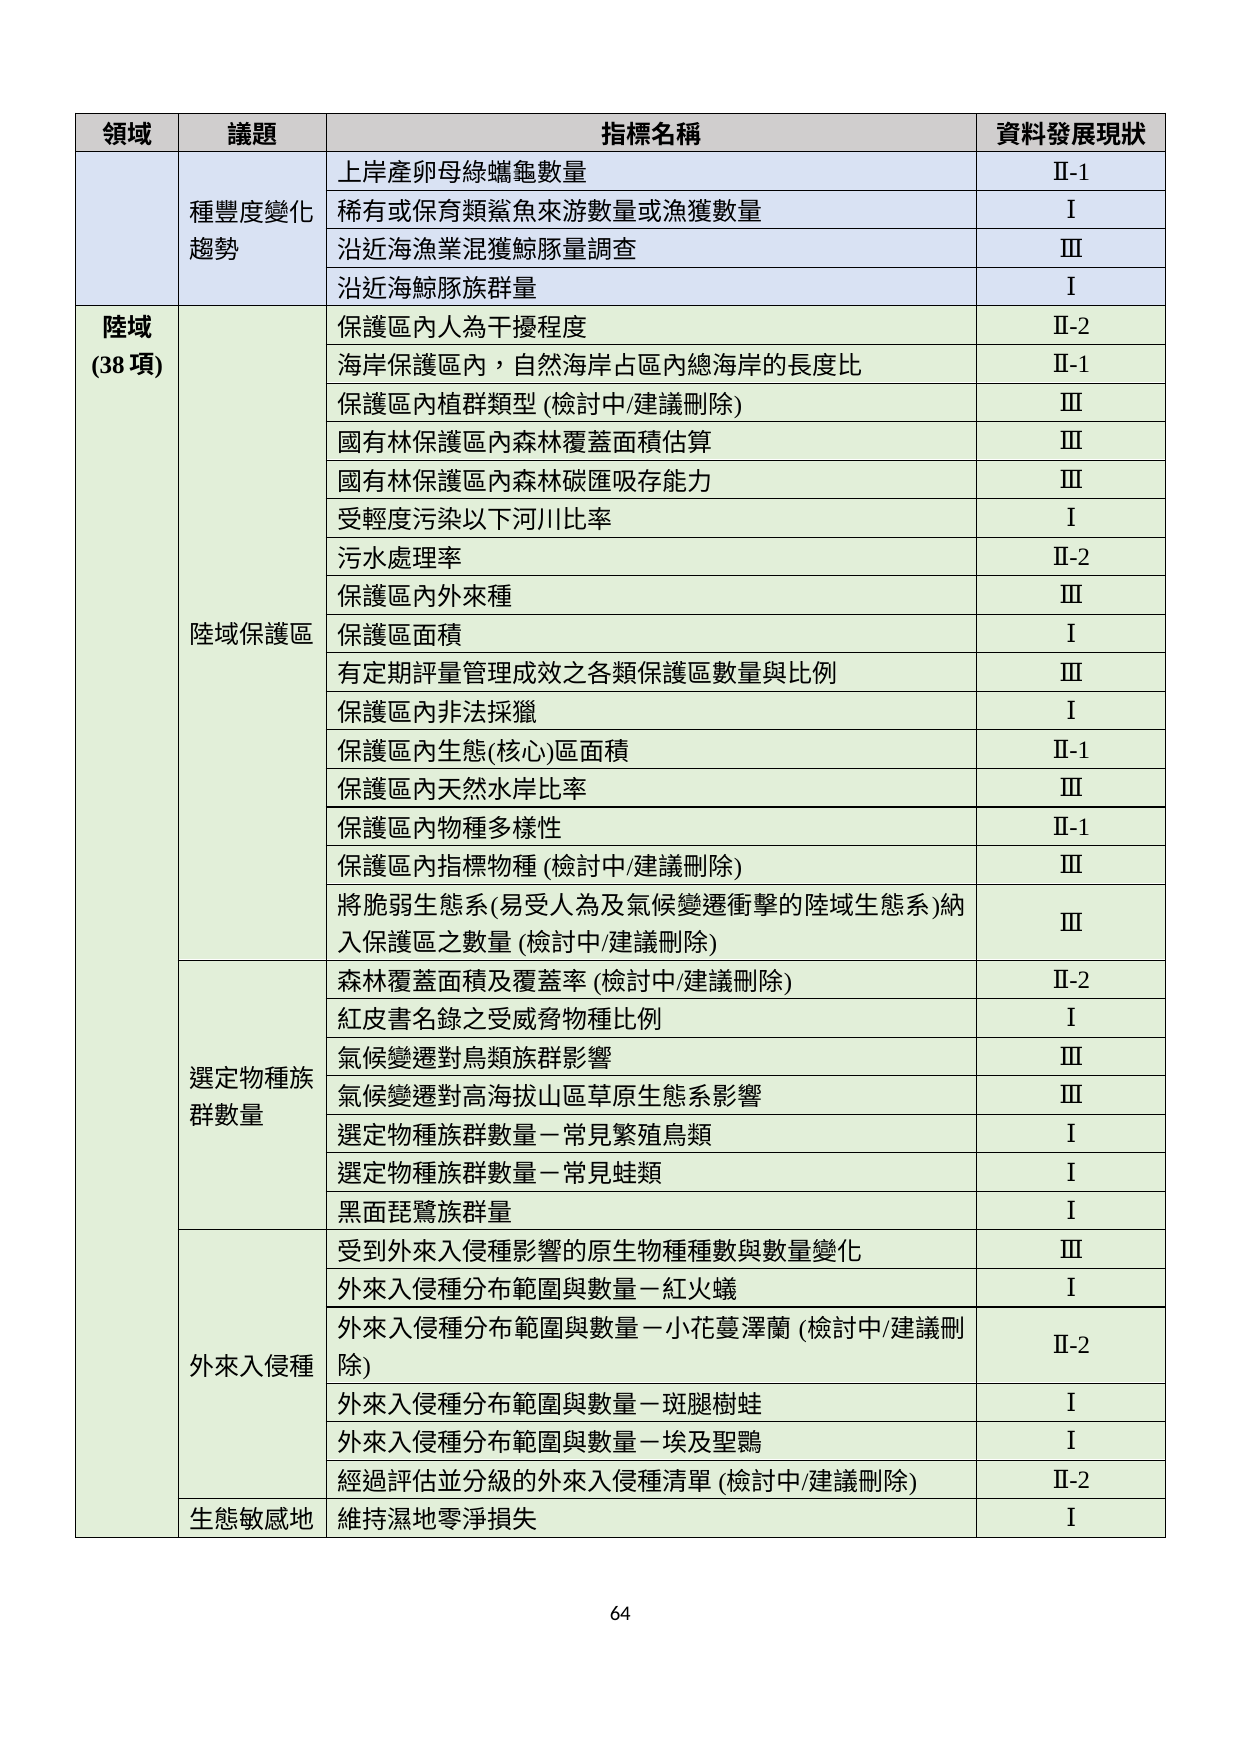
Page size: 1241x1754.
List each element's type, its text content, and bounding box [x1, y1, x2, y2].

table_cell 陸域保護區 [179, 306, 326, 959]
table_cell 經過評估並分級的外來入侵種清單 (檢討中/建議刪除) [327, 1461, 976, 1498]
table_cell 保護區內天然水岸比率 [327, 769, 976, 806]
table_cell 外來入侵種分布範圍與數量－小花蔓澤蘭 (檢討中/建議刪除) [327, 1308, 976, 1382]
table_cell 外來入侵種分布範圍與數量－紅火蟻 [327, 1269, 976, 1306]
table_cell Ⅰ [977, 615, 1165, 652]
table_cell Ⅰ [977, 1499, 1165, 1537]
table_cell 沿近海漁業混獲鯨豚量調查 [327, 229, 976, 267]
table_cell Ⅰ [977, 499, 1165, 537]
table_cell Ⅲ [977, 461, 1165, 498]
table_cell 有定期評量管理成效之各類保護區數量與比例 [327, 653, 976, 691]
table_cell Ⅰ [977, 1422, 1165, 1459]
table_header 議題 [179, 114, 326, 151]
table_cell 保護區內外來種 [327, 576, 976, 614]
table_cell Ⅲ [977, 769, 1165, 806]
table_header 領域 [76, 114, 178, 151]
table_cell 沿近海鯨豚族群量 [327, 268, 976, 305]
table_cell Ⅱ-2 [977, 1461, 1165, 1498]
table_cell 受輕度污染以下河川比率 [327, 499, 976, 537]
table_cell 海岸保護區內，自然海岸占區內總海岸的長度比 [327, 345, 976, 382]
table_cell 外來入侵種分布範圍與數量－埃及聖䴉 [327, 1422, 976, 1459]
table_cell 紅皮書名錄之受威脅物種比例 [327, 999, 976, 1037]
table_cell Ⅲ [977, 1076, 1165, 1114]
table_cell 保護區內指標物種 (檢討中/建議刪除) [327, 846, 976, 883]
table_cell Ⅰ [977, 1153, 1165, 1191]
table_cell Ⅰ [977, 1269, 1165, 1306]
table_cell 氣候變遷對鳥類族群影響 [327, 1038, 976, 1075]
table_cell Ⅱ-2 [977, 538, 1165, 575]
table_cell Ⅰ [977, 1384, 1165, 1421]
table_header 指標名稱 [327, 114, 976, 151]
table_cell Ⅱ-1 [977, 152, 1165, 190]
table_cell 保護區面積 [327, 615, 976, 652]
table_cell Ⅲ [977, 1230, 1165, 1268]
table_cell 上岸產卵母綠蠵龜數量 [327, 152, 976, 190]
table_cell Ⅰ [977, 1192, 1165, 1229]
table_cell 國有林保護區內森林覆蓋面積估算 [327, 422, 976, 459]
table_cell Ⅲ [977, 422, 1165, 459]
table_cell 選定物種族群數量－常見蛙類 [327, 1153, 976, 1191]
table_cell Ⅱ-2 [977, 961, 1165, 998]
table_cell 保護區內植群類型 (檢討中/建議刪除) [327, 384, 976, 421]
table_cell 保護區內人為干擾程度 [327, 306, 976, 344]
table_cell Ⅲ [977, 653, 1165, 691]
table_cell Ⅰ [977, 191, 1165, 228]
table_cell 外來入侵種 [179, 1230, 326, 1498]
table_cell 國有林保護區內森林碳匯吸存能力 [327, 461, 976, 498]
table_cell 生態敏感地 [179, 1499, 326, 1537]
table_cell 保護區內生態(核心)區面積 [327, 730, 976, 768]
table_cell 稀有或保育類鯊魚來游數量或漁獲數量 [327, 191, 976, 228]
table_cell Ⅲ [977, 576, 1165, 614]
table_cell 將脆弱生態系(易受人為及氣候變遷衝擊的陸域生態系)納入保護區之數量 (檢討中/建議刪除) [327, 885, 976, 959]
table_cell 氣候變遷對高海拔山區草原生態系影響 [327, 1076, 976, 1114]
table_cell 污水處理率 [327, 538, 976, 575]
table_cell 陸域 (38項) [76, 306, 178, 1537]
table_cell Ⅰ [977, 268, 1165, 305]
table_cell 選定物種族群數量－常見繁殖鳥類 [327, 1115, 976, 1152]
table_cell 保護區內物種多樣性 [327, 808, 976, 845]
table_header 資料發展現狀 [977, 114, 1165, 151]
table_cell Ⅱ-2 [977, 306, 1165, 344]
table_cell 維持濕地零淨損失 [327, 1499, 976, 1537]
table_cell Ⅲ [977, 229, 1165, 267]
table_cell Ⅲ [977, 384, 1165, 421]
table_cell 保護區內非法採獵 [327, 692, 976, 729]
table_cell 選定海洋物種豐度變化趨勢 [179, 152, 326, 305]
table_cell Ⅲ [977, 885, 1165, 959]
table_cell Ⅰ [977, 999, 1165, 1037]
table_cell Ⅰ [977, 692, 1165, 729]
table_cell Ⅰ [977, 1115, 1165, 1152]
table_cell 受到外來入侵種影響的原生物種種數與數量變化 [327, 1230, 976, 1268]
table_cell Ⅱ-1 [977, 808, 1165, 845]
table_cell 外來入侵種分布範圍與數量－斑腿樹蛙 [327, 1384, 976, 1421]
table_cell 森林覆蓋面積及覆蓋率 (檢討中/建議刪除) [327, 961, 976, 998]
table_cell Ⅲ [977, 846, 1165, 883]
table_cell 選定物種族群數量 [179, 961, 326, 1229]
table_cell Ⅱ-2 [977, 1308, 1165, 1382]
table_cell Ⅱ-1 [977, 345, 1165, 382]
table_cell Ⅱ-1 [977, 730, 1165, 768]
table_cell Ⅲ [977, 1038, 1165, 1075]
table_cell 黑面琵鷺族群量 [327, 1192, 976, 1229]
